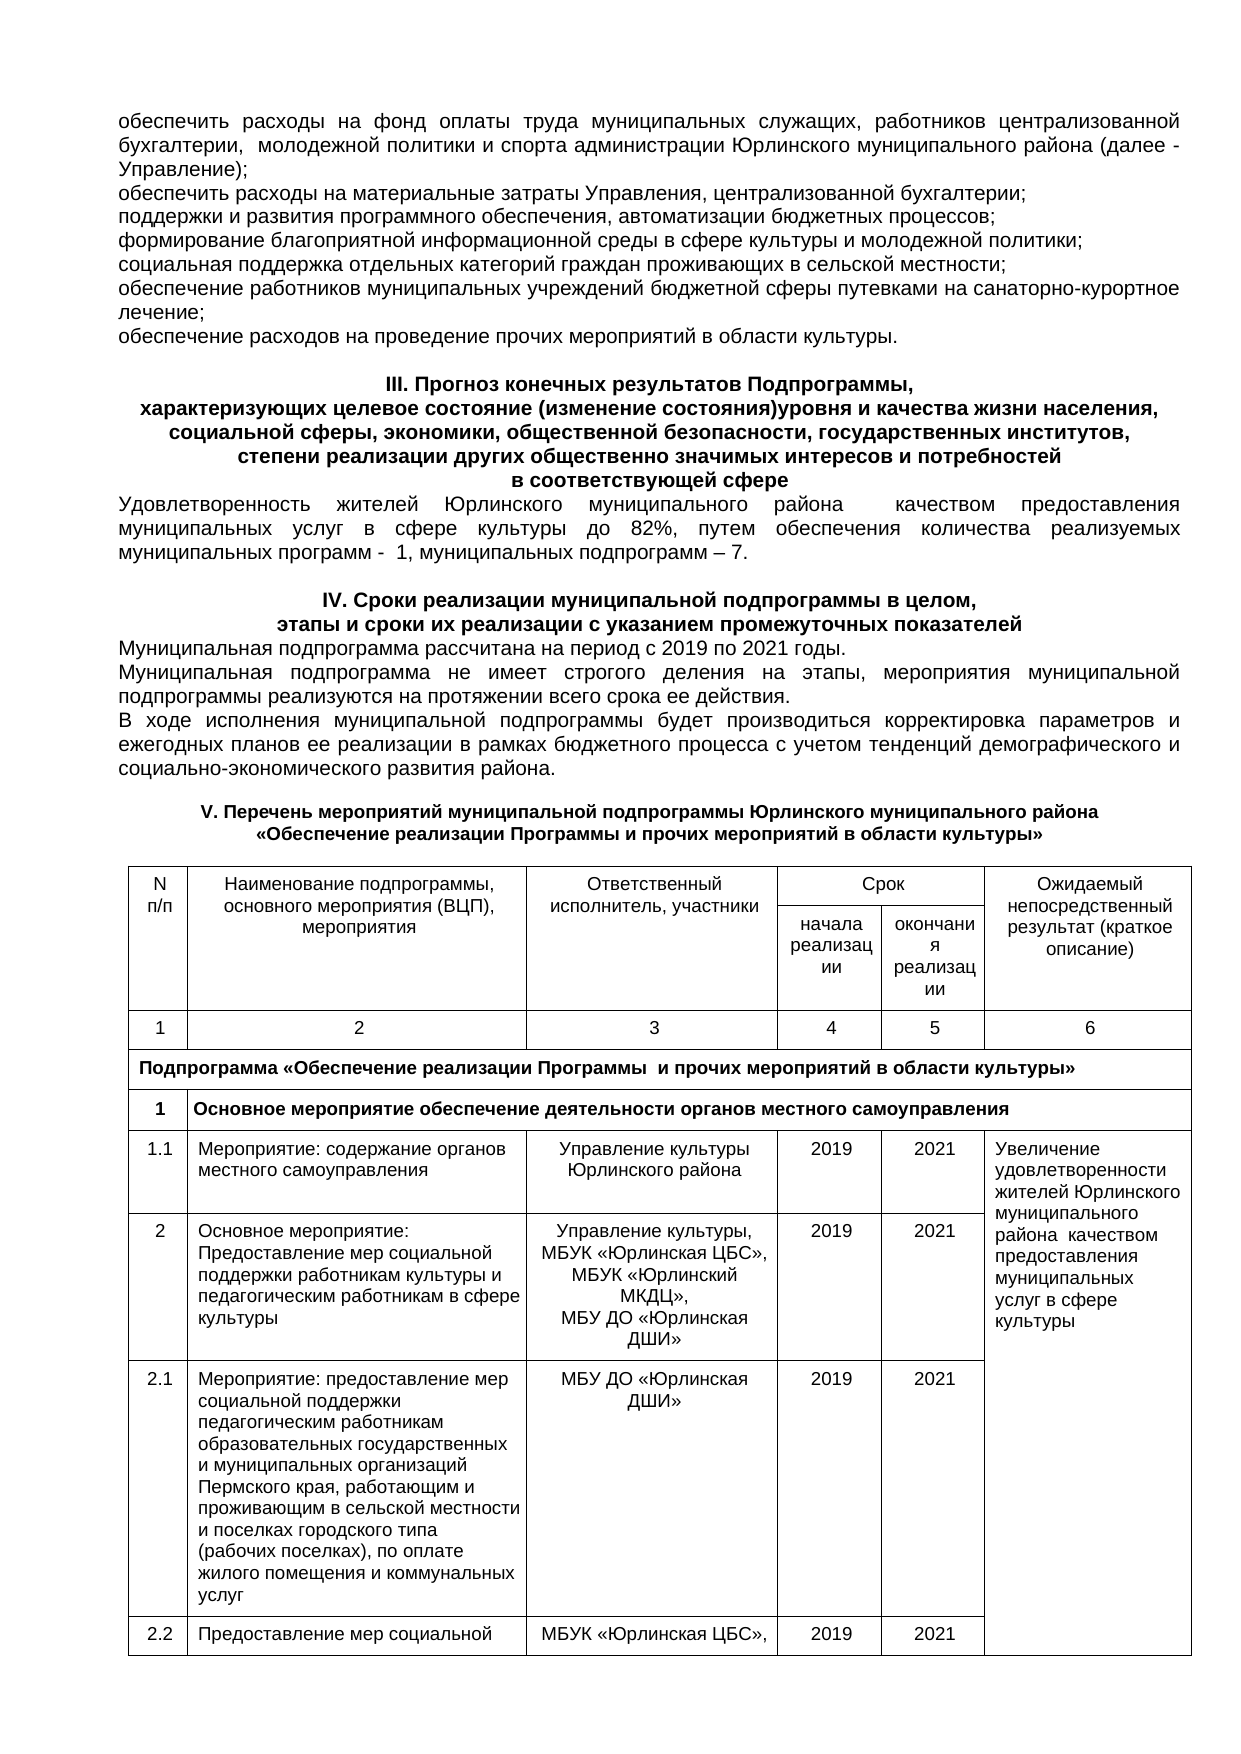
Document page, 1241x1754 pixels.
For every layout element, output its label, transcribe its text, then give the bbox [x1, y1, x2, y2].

table_cell 2021 [882, 1131, 984, 1213]
text обеспечение расходов на проведение прочих мероприятий в области культуры. [118, 324, 1181, 348]
table_cell 2 [188, 1011, 526, 1049]
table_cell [188, 1617, 526, 1655]
text Муниципальная подпрограмма не имеет строгого деления на этапы, мероприятия муниципальной подпрограммы реализуются на протяжении всего срока ее действия. [118, 659, 1181, 707]
table_cell 2 [129, 1214, 187, 1360]
text В ходе исполнения муниципальной подпрограммы будет производиться корректировка параметров и ежегодных планов ее реализации в рамках бюджетного процесса с учетом тенденций демографического и социально-экономического развития района. [118, 707, 1181, 779]
text степени реализации других общественно значимых интересов и потребностей [118, 444, 1181, 468]
table_cell Управление культуры, МБУК «Юрлинская ЦБС», МБУК «Юрлинский МКДЦ», МБУ ДО «Юрлинская ДШИ» [527, 1214, 777, 1360]
text обеспечение работников муниципальных учреждений бюджетной сферы путевками на санаторно-курортное лечение; [118, 276, 1181, 324]
table_cell Основное мероприятие: Предоставление мер социальной поддержки работникам культуры и педагогическим работникам в сфере культуры [188, 1214, 526, 1360]
table_cell 2021 [882, 1361, 984, 1616]
table_cell 1.1 [129, 1131, 187, 1213]
table_cell 2019 [778, 1131, 881, 1213]
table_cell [527, 1617, 777, 1655]
text Удовлетворенность жителей Юрлинского муниципального района качеством предоставления муниципальных услуг в сфере культуры до 82%, путем обеспечения количества реализуемых муниципальных программ - 1, муниципальных подпрограмм – 7. [118, 492, 1181, 564]
table_cell Основное мероприятие обеспечение деятельности органов местного самоуправления [188, 1090, 1191, 1130]
text обеспечить расходы на материальные затраты Управления, централизованной бухгалтерии; [118, 180, 1181, 204]
text обеспечить расходы на фонд оплаты труда муниципальных служащих, работников централизованной бухгалтерии, молодежной политики и спорта администрации Юрлинского муниципального района (далее - Управление); [118, 108, 1181, 180]
table_cell Мероприятие: содержание органов местного самоуправления [188, 1131, 526, 1213]
table_cell 6 [985, 1011, 1191, 1049]
table_cell начала реализации [778, 906, 881, 1009]
table_cell 2019 [778, 1617, 881, 1655]
table_header Срок [778, 867, 984, 905]
table_cell 5 [882, 1011, 984, 1049]
table_cell 2.1 [129, 1361, 187, 1616]
table_cell 1 [129, 1090, 187, 1130]
table_cell Мероприятие: предоставление мер социальной поддержки педагогическим работникам образовательных государственных и муниципальных организаций Пермского края, работающим и проживающим в сельской местности и поселках городского типа (рабочих поселках), по оплате жилого помещения и коммунальных услуг [188, 1361, 526, 1616]
table_cell 2021 [882, 1214, 984, 1360]
table_cell 4 [778, 1011, 881, 1049]
text IV. Сроки реализации муниципальной подпрограммы в целом, [118, 588, 1181, 612]
text V. Перечень мероприятий муниципальной подпрограммы Юрлинского муниципального района [118, 801, 1181, 822]
text характеризующих целевое состояние (изменение состояния)уровня и качества жизни населения, социальной сферы, экономики, общественной безопасности, государственных институтов, [118, 396, 1181, 444]
text социальная поддержка отдельных категорий граждан проживающих в сельской местности; [118, 252, 1181, 276]
table_cell Подпрограмма «Обеспечение реализации Программы и прочих мероприятий в области культуры» [129, 1050, 1191, 1089]
table_header Ожидаемый непосредственный результат (краткое описание) [985, 867, 1191, 1009]
table_cell Управление культуры Юрлинского района [527, 1131, 777, 1213]
table_cell МБУ ДО «Юрлинская ДШИ» [527, 1361, 777, 1616]
table_header Наименование подпрограммы, основного мероприятия (ВЦП), мероприятия [188, 867, 526, 1009]
table_header N п/п [129, 867, 187, 1009]
table_cell Увеличение удовлетворенности жителей Юрлинского муниципального района качеством предоставления муниципальных услуг в сфере культуры [985, 1131, 1191, 1655]
text в соответствующей сфере [118, 468, 1181, 492]
table_header Ответственный исполнитель, участники [527, 867, 777, 1009]
text III. Прогноз конечных результатов Подпрограммы, [118, 372, 1181, 396]
text этапы и сроки их реализации с указанием промежуточных показателей [118, 612, 1181, 636]
table_cell 2019 [778, 1361, 881, 1616]
text поддержки и развития программного обеспечения, автоматизации бюджетных процессов; [118, 204, 1181, 228]
text Муниципальная подпрограмма рассчитана на период с 2019 по 2021 годы. [118, 636, 1181, 659]
table_cell 3 [527, 1011, 777, 1049]
text формирование благоприятной информационной среды в сфере культуры и молодежной политики; [118, 228, 1181, 252]
table_cell окончания реализации [882, 906, 984, 1009]
table_cell 1 [129, 1011, 187, 1049]
text «Обеспечение реализации Программы и прочих мероприятий в области культуры» [118, 822, 1181, 844]
table_cell 2021 [882, 1617, 984, 1655]
table_cell 2019 [778, 1214, 881, 1360]
table_cell 2.2 [129, 1617, 187, 1655]
